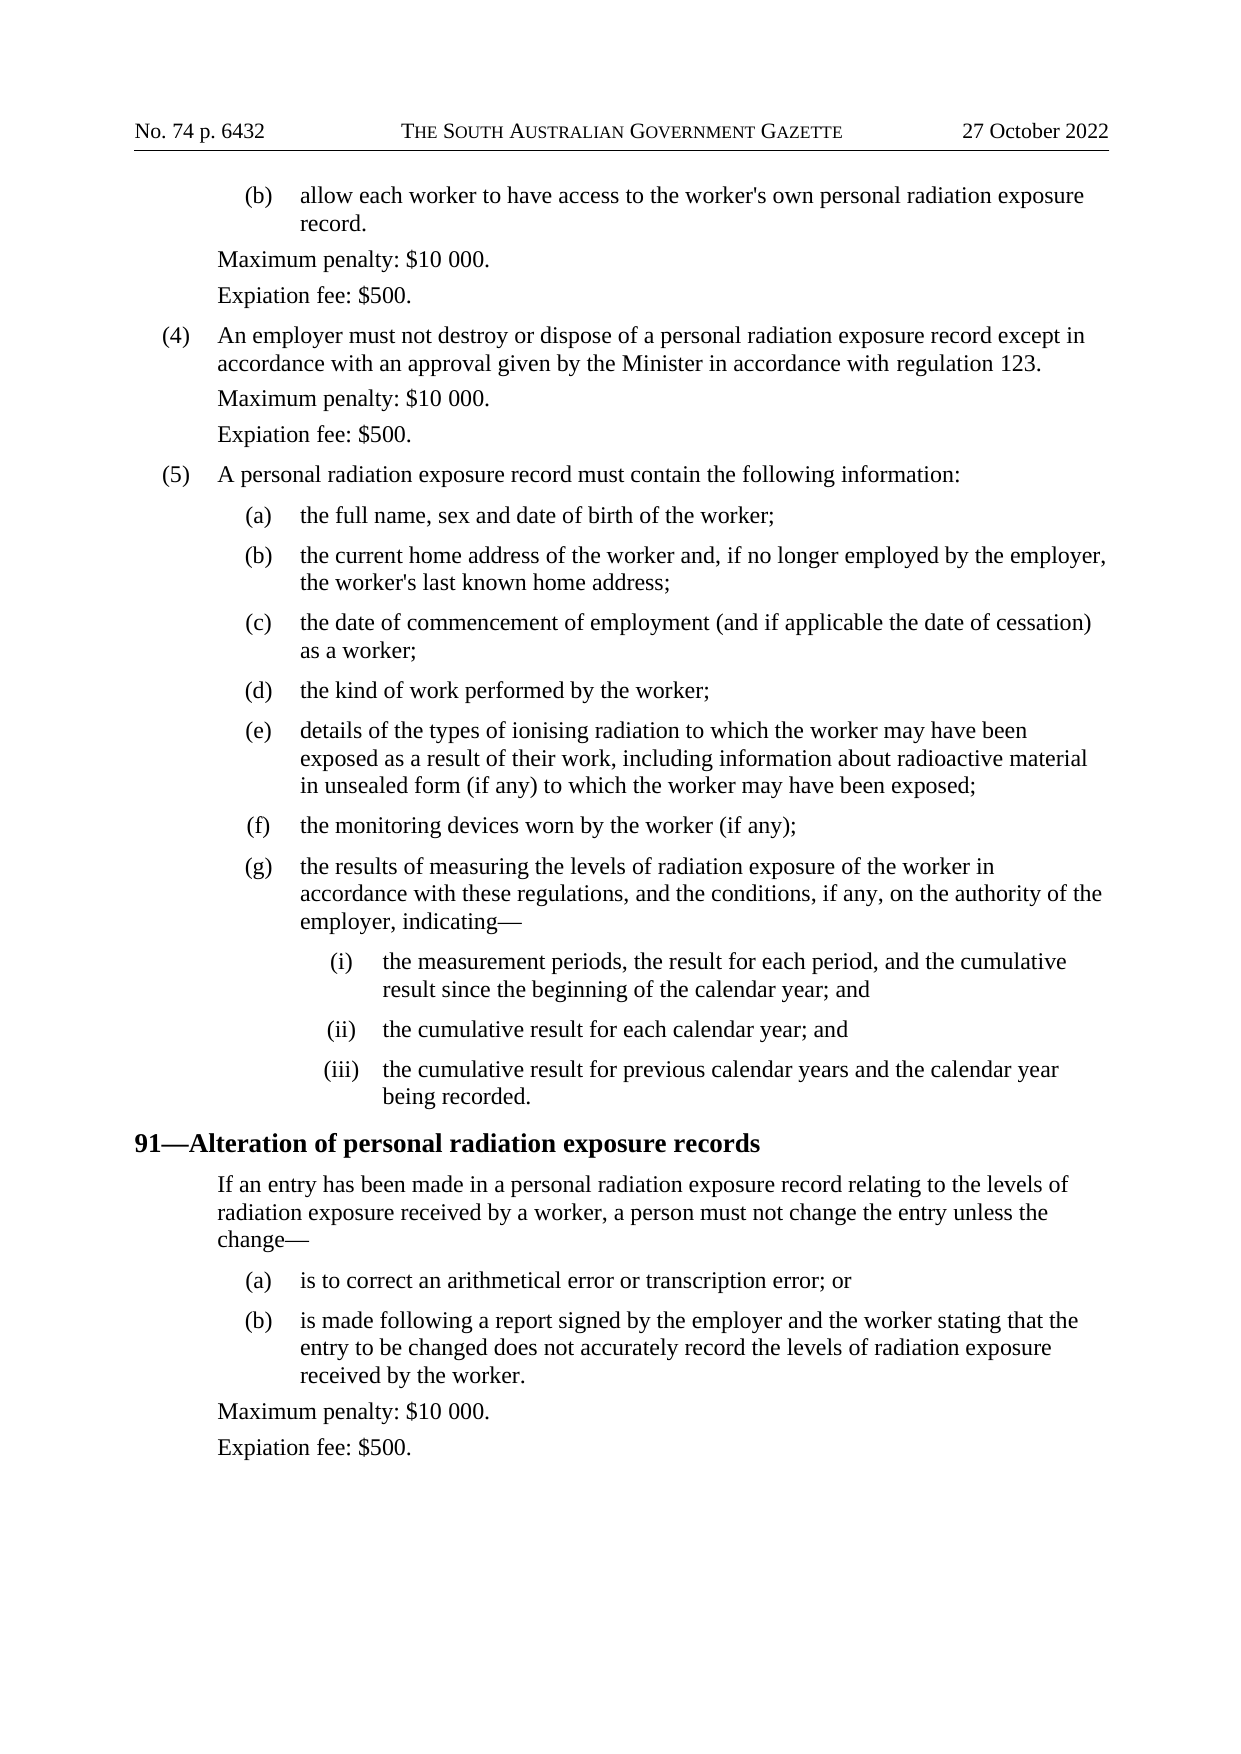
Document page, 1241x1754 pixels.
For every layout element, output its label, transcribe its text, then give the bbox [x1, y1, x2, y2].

text (f) the monitoring devices worn by the worker (if any); [217, 812, 1109, 839]
text (5) A personal radiation exposure record must contain the following information: [134, 461, 1109, 488]
text (g) the results of measuring the levels of radiation exposure of the worker in accordance with these regulations, and the conditions, if any, on the authority of the employer, indicating— [217, 852, 1109, 934]
text Maximum penalty: $10 000. [217, 245, 1109, 272]
text Expiation fee: $500. [217, 281, 1109, 308]
text (b) the current home address of the worker and, if no longer employed by the employer, the worker's last known home address; [217, 541, 1109, 596]
text (4) An employer must not destroy or dispose of a personal radiation exposure record except in accordance with an approval given by the Minister in accordance with regulation 123. [134, 321, 1109, 376]
text If an entry has been made in a personal radiation exposure record relating to the levels of radiation exposure received by a worker, a person must not change the entry unless the change— [217, 1170, 1109, 1253]
text (b) is made following a report signed by the employer and the worker stating that the entry to be changed does not accurately record the levels of radiation exposure received by the worker. [217, 1306, 1109, 1388]
text Maximum penalty: $10 000. [217, 384, 1109, 412]
text (a) is to correct an arithmetical error or transcription error; or [217, 1266, 1109, 1293]
text (b) allow each worker to have access to the worker's own personal radiation exposure record. [217, 181, 1109, 237]
text (i) the measurement periods, the result for each period, and the cumulative result since the beginning of the calendar year; and [300, 947, 1109, 1002]
text (a) the full name, sex and date of birth of the worker; [217, 501, 1109, 528]
text 91—Alteration of personal radiation exposure records [134, 1127, 1109, 1158]
text Expiation fee: $500. [217, 1433, 1109, 1460]
text (d) the kind of work performed by the worker; [217, 676, 1109, 704]
text (ii) the cumulative result for each calendar year; and [300, 1015, 1109, 1042]
text (iii) the cumulative result for previous calendar years and the calendar year being recorded. [300, 1055, 1109, 1110]
text (e) details of the types of ionising radiation to which the worker may have been exposed as a result of their work, including information about radioactive material in unsealed form (if any) to which the worker may have been exposed; [217, 716, 1109, 799]
text Expiation fee: $500. [217, 420, 1109, 448]
text (c) the date of commencement of employment (and if applicable the date of cessation) as a worker; [217, 608, 1109, 664]
text Maximum penalty: $10 000. [217, 1397, 1109, 1424]
